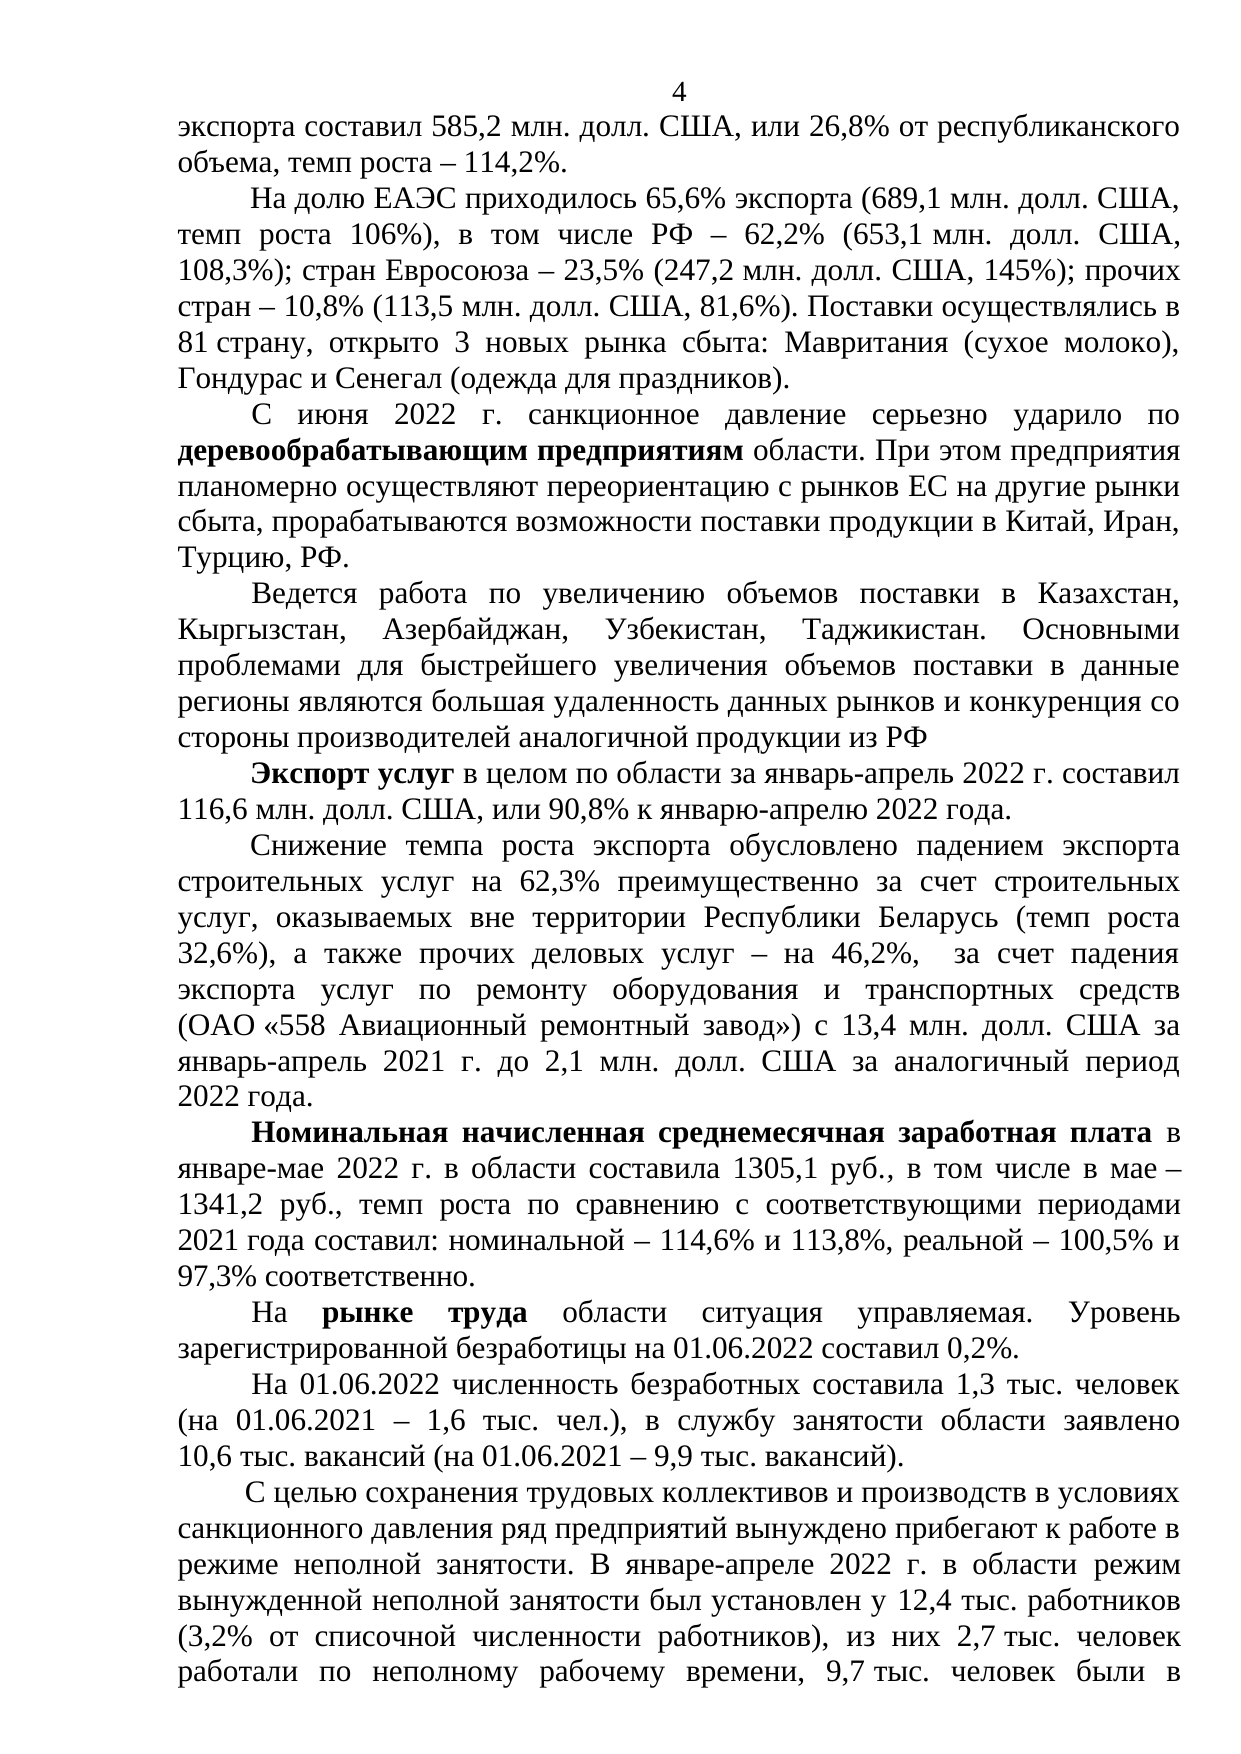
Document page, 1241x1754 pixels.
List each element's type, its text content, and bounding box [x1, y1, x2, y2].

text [177, 107, 1181, 179]
text Экспорт услуг в целом по области за январь-апрель 2022 г. составил 116,6 млн. долл. США, или 90,8% к январю-апрелю 2022 года. [177, 754, 1181, 826]
text На 01.06.2022 численность безработных составила 1,3 тыс. человек (на 01.06.2021 – 1,6 тыс. чел.), в службу занятости области заявлено 10,6 тыс. вакансий (на 01.06.2021 – 9,9 тыс. вакансий). [177, 1365, 1181, 1473]
text Снижение темпа роста экспорта обусловлено падением экспорта строительных услуг на 62,3% преимущественно за счет строительных услуг, оказываемых вне территории Республики Беларусь (темп роста 32,6%), а также прочих деловых услуг – на 46,2%, за счет падения экспорта услуг по ремонту оборудования и транспортных средств (ОАО «558 Авиационный ремонтный завод») с 13,4 млн. долл. США за январь-апрель 2021 г. до 2,1 млн. долл. США за аналогичный период 2022 года. [177, 826, 1181, 1114]
text Номинальная начисленная среднемесячная заработная плата в январе-мае 2022 г. в области составила 1305,1 руб., в том числе в мае – 1341,2 руб., темп роста по сравнению с соответствующими периодами 2021 года составил: номинальной – 114,6% и 113,8%, реальной – 100,5% и 97,3% соответственно. [177, 1114, 1181, 1293]
text С июня 2022 г. санкционное давление серьезно ударило по деревообрабатывающим предприятиям области. При этом предприятия планомерно осуществляют переориентацию с рынков ЕС на другие рынки сбыта, прорабатываются возможности поставки продукции в Китай, Иран, Турцию, РФ. [177, 395, 1181, 574]
text На рынке труда области ситуация управляемая. Уровень зарегистрированной безработицы на 01.06.2022 составил 0,2%. [177, 1293, 1181, 1365]
text На долю ЕАЭС приходилось 65,6% экспорта (689,1 млн. долл. США, темп роста 106%), в том числе РФ – 62,2% (653,1 млн. долл. США, 108,3%); стран Евросоюза – 23,5% (247,2 млн. долл. США, 145%); прочих стран – 10,8% (113,5 млн. долл. США, 81,6%). Поставки осуществлялись в 81 страну, открыто 3 новых рынка сбыта: Мавритания (сухое молоко), Гондурас и Сенегал (одежда для праздников). [177, 179, 1181, 395]
list Ведется работа по увеличению объемов поставки в Казахстан, Кыргызстан, Азербайджан, Узбекистан, Таджикистан. Основными проблемами для быстрейшего увеличения объемов поставки в данные регионы являются большая удаленность данных рынков и конкуренция со стороны производителей аналогичной продукции из РФ [177, 574, 1181, 754]
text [177, 1473, 1181, 1617]
